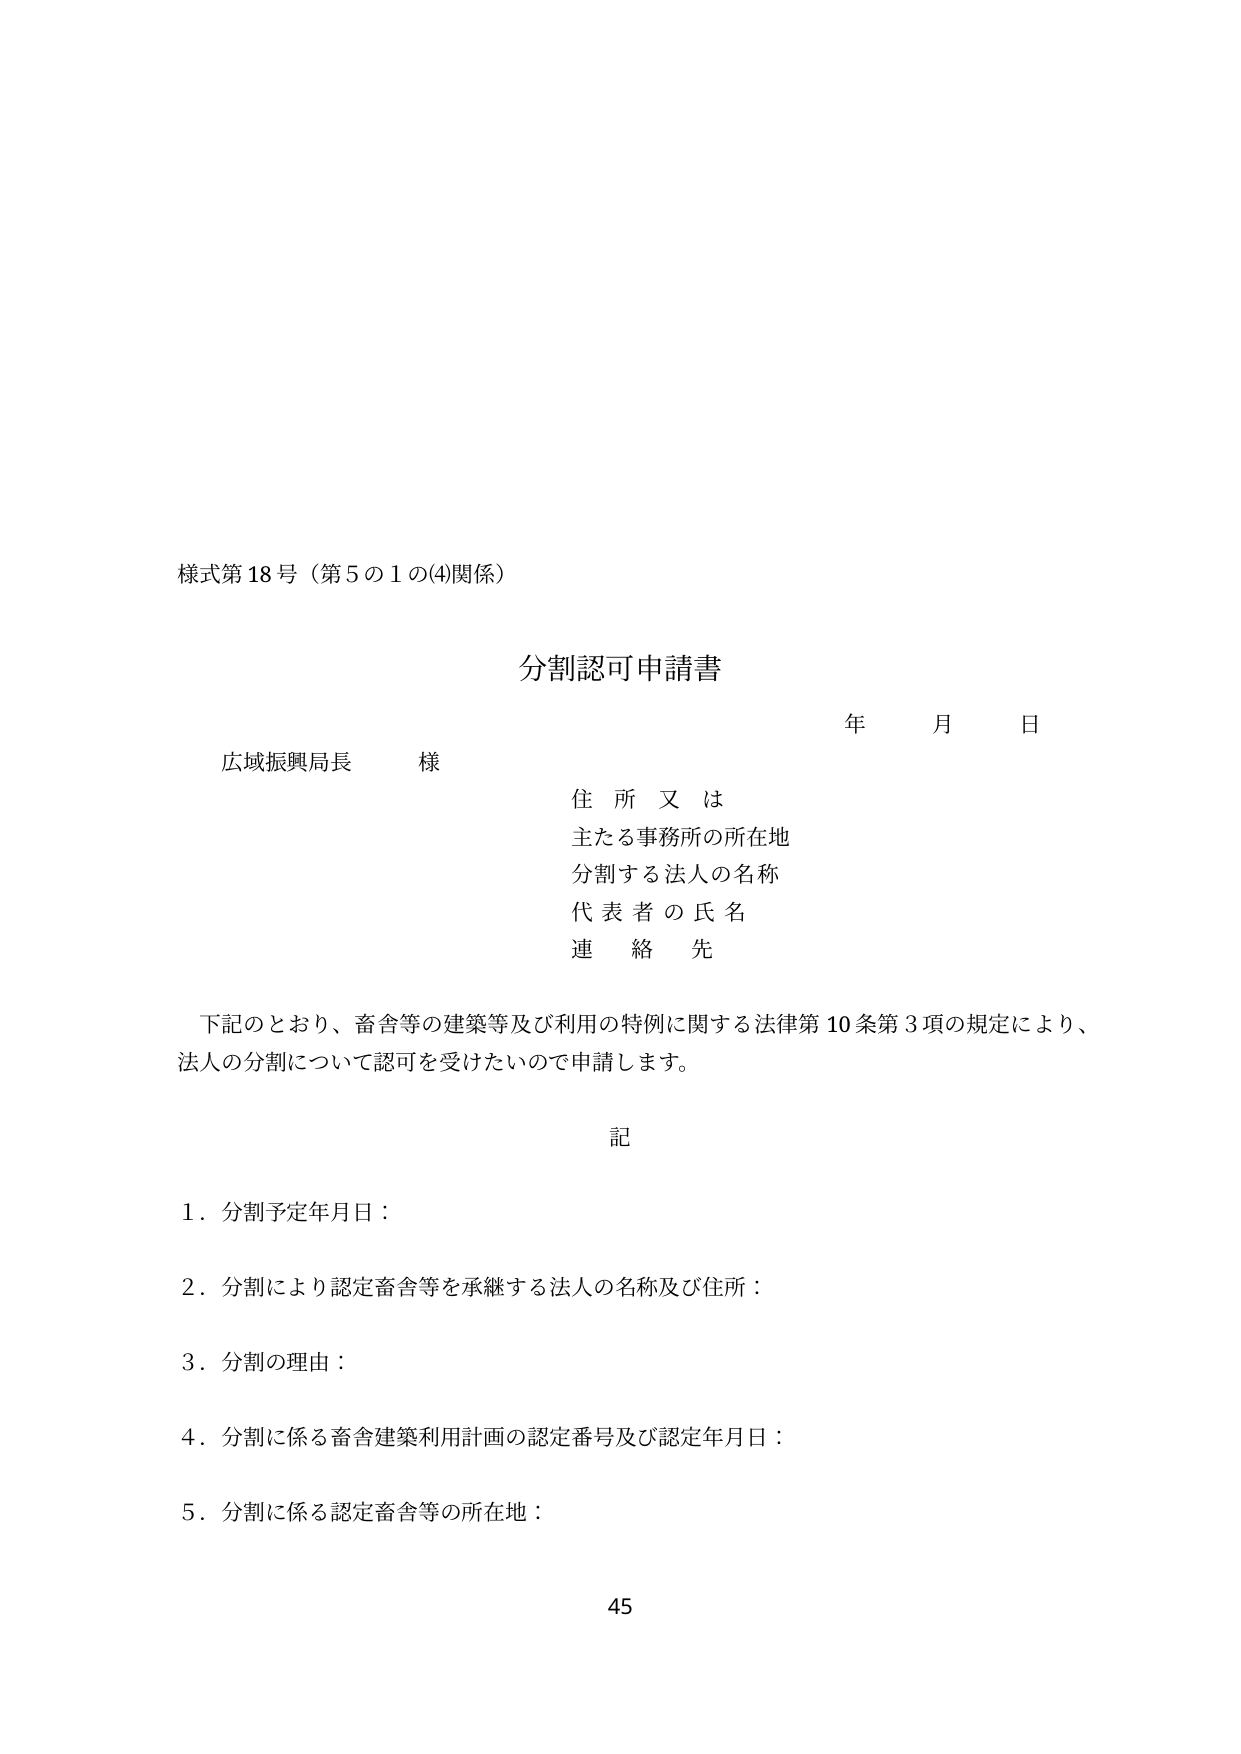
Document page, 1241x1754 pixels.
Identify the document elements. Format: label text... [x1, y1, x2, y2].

text 年 月 日 [177, 704, 1041, 742]
text 代表者の氏名 [177, 892, 1063, 929]
text 主たる事務所の所在地 [177, 817, 1063, 854]
text 様式第18号（第５の１の⑷関係） [177, 554, 1152, 592]
text ４．分割に係る畜舎建築利用計画の認定番号及び認定年月日： [177, 1417, 1063, 1454]
text 分割認可申請書 [177, 629, 1063, 704]
text 広域振興局長 様 [177, 742, 1063, 779]
subtitle 記 [177, 1117, 1063, 1154]
text 連絡先 [177, 929, 1063, 967]
text ２．分割により認定畜舎等を承継する法人の名称及び住所： [177, 1267, 1063, 1304]
text ５．分割に係る認定畜舎等の所在地： [177, 1492, 1063, 1529]
text 分割する法人の名称 [177, 854, 1063, 892]
text 住所又は [177, 779, 1063, 817]
text １．分割予定年月日： [177, 1192, 1063, 1229]
text ３．分割の理由： [177, 1342, 1063, 1379]
text 下記のとおり、畜舎等の建築等及び利用の特例に関する法律第10条第３項の規定により、法人の分割について認可を受けたいので申請します。 [177, 1004, 1078, 1079]
